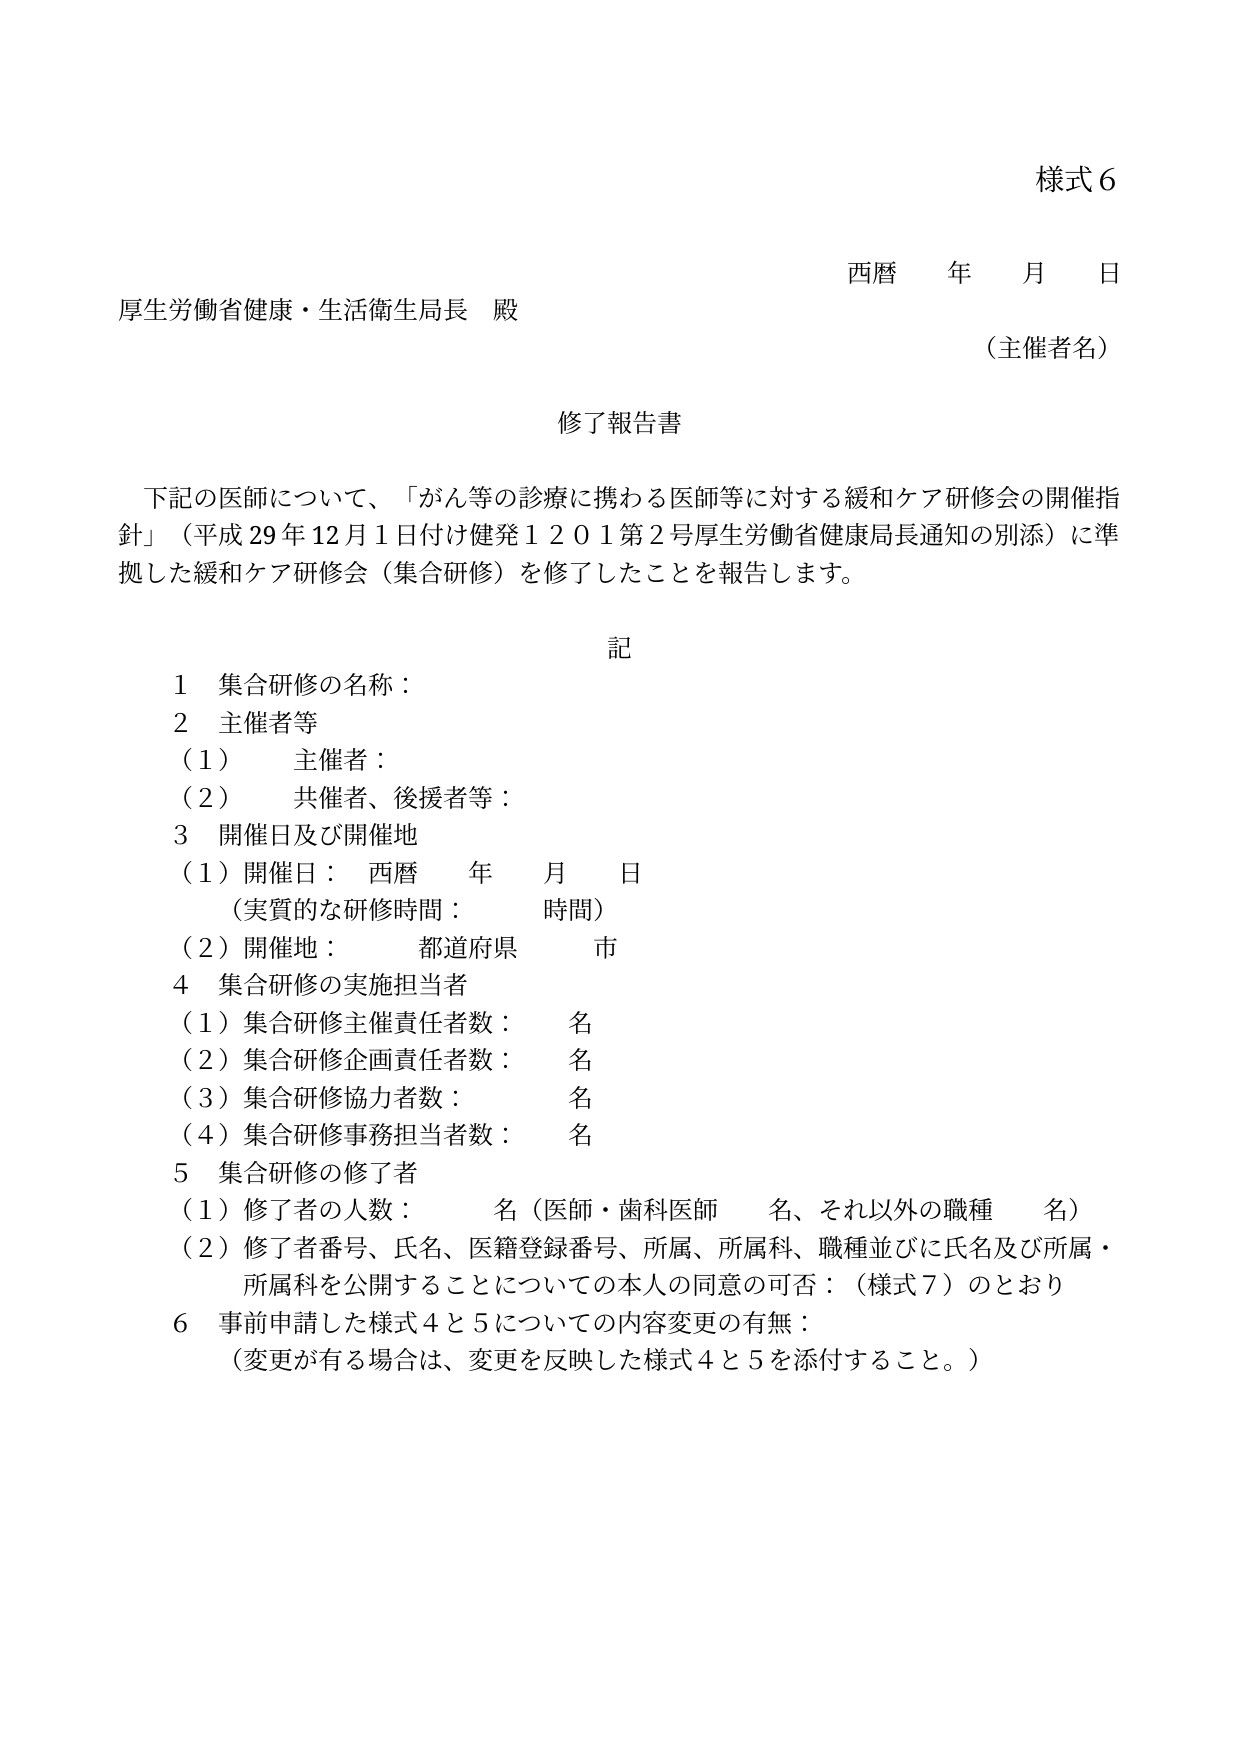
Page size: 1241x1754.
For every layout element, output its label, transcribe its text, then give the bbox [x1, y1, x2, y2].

text 様式６ [118, 140, 1122, 215]
text （２）集合研修企画責任者数： 名 [168, 1040, 1122, 1078]
list 主催者： [168, 740, 1122, 778]
text 下記の医師について、「がん等の診療に携わる医師等に対する緩和ケア研修会の開催指針」（平成29年12月１日付け健発１２０１第２号厚生労働省健康局長通知の別添）に準拠した緩和ケア研修会（集合研修）を修了したことを報告します。 [118, 478, 1122, 590]
text （１）修了者の人数： 名（医師・歯科医師 名、それ以外の職種 名） [168, 1190, 1122, 1228]
text （１）開催日： 西暦 年 月 日 [168, 853, 1122, 890]
text （１）集合研修主催責任者数： 名 [168, 1003, 1122, 1040]
text （４）集合研修事務担当者数： 名 [168, 1115, 1122, 1153]
text （２）開催地： 都道府県 市 [168, 928, 1122, 965]
text １ 集合研修の名称： [168, 665, 1122, 703]
text （３）集合研修協力者数： 名 [168, 1078, 1122, 1115]
text （変更が有る場合は、変更を反映した様式４と５を添付すること。） [168, 1340, 1122, 1378]
text 所属科を公開することについての本人の同意の可否：（様式７）のとおり [168, 1265, 1122, 1303]
list 共催者、後援者等： [168, 778, 1122, 815]
text ４ 集合研修の実施担当者 [168, 965, 1122, 1003]
text ２ 主催者等 [168, 703, 1122, 740]
text ５ 集合研修の修了者 [168, 1153, 1122, 1190]
text 厚生労働省健康・生活衛生局長 殿 [118, 290, 1122, 328]
text ６ 事前申請した様式４と５についての内容変更の有無： [168, 1303, 1122, 1340]
text （２）修了者番号、氏名、医籍登録番号、所属、所属科、職種並びに氏名及び所属・ [168, 1228, 1122, 1265]
subtitle 記 [118, 628, 1122, 665]
text 修了報告書 [118, 403, 1122, 440]
text ３ 開催日及び開催地 [168, 815, 1122, 853]
text 西暦 年 月 日 [118, 253, 1122, 290]
text （主催者名） [118, 328, 1122, 365]
text （実質的な研修時間： 時間） [168, 890, 1122, 928]
